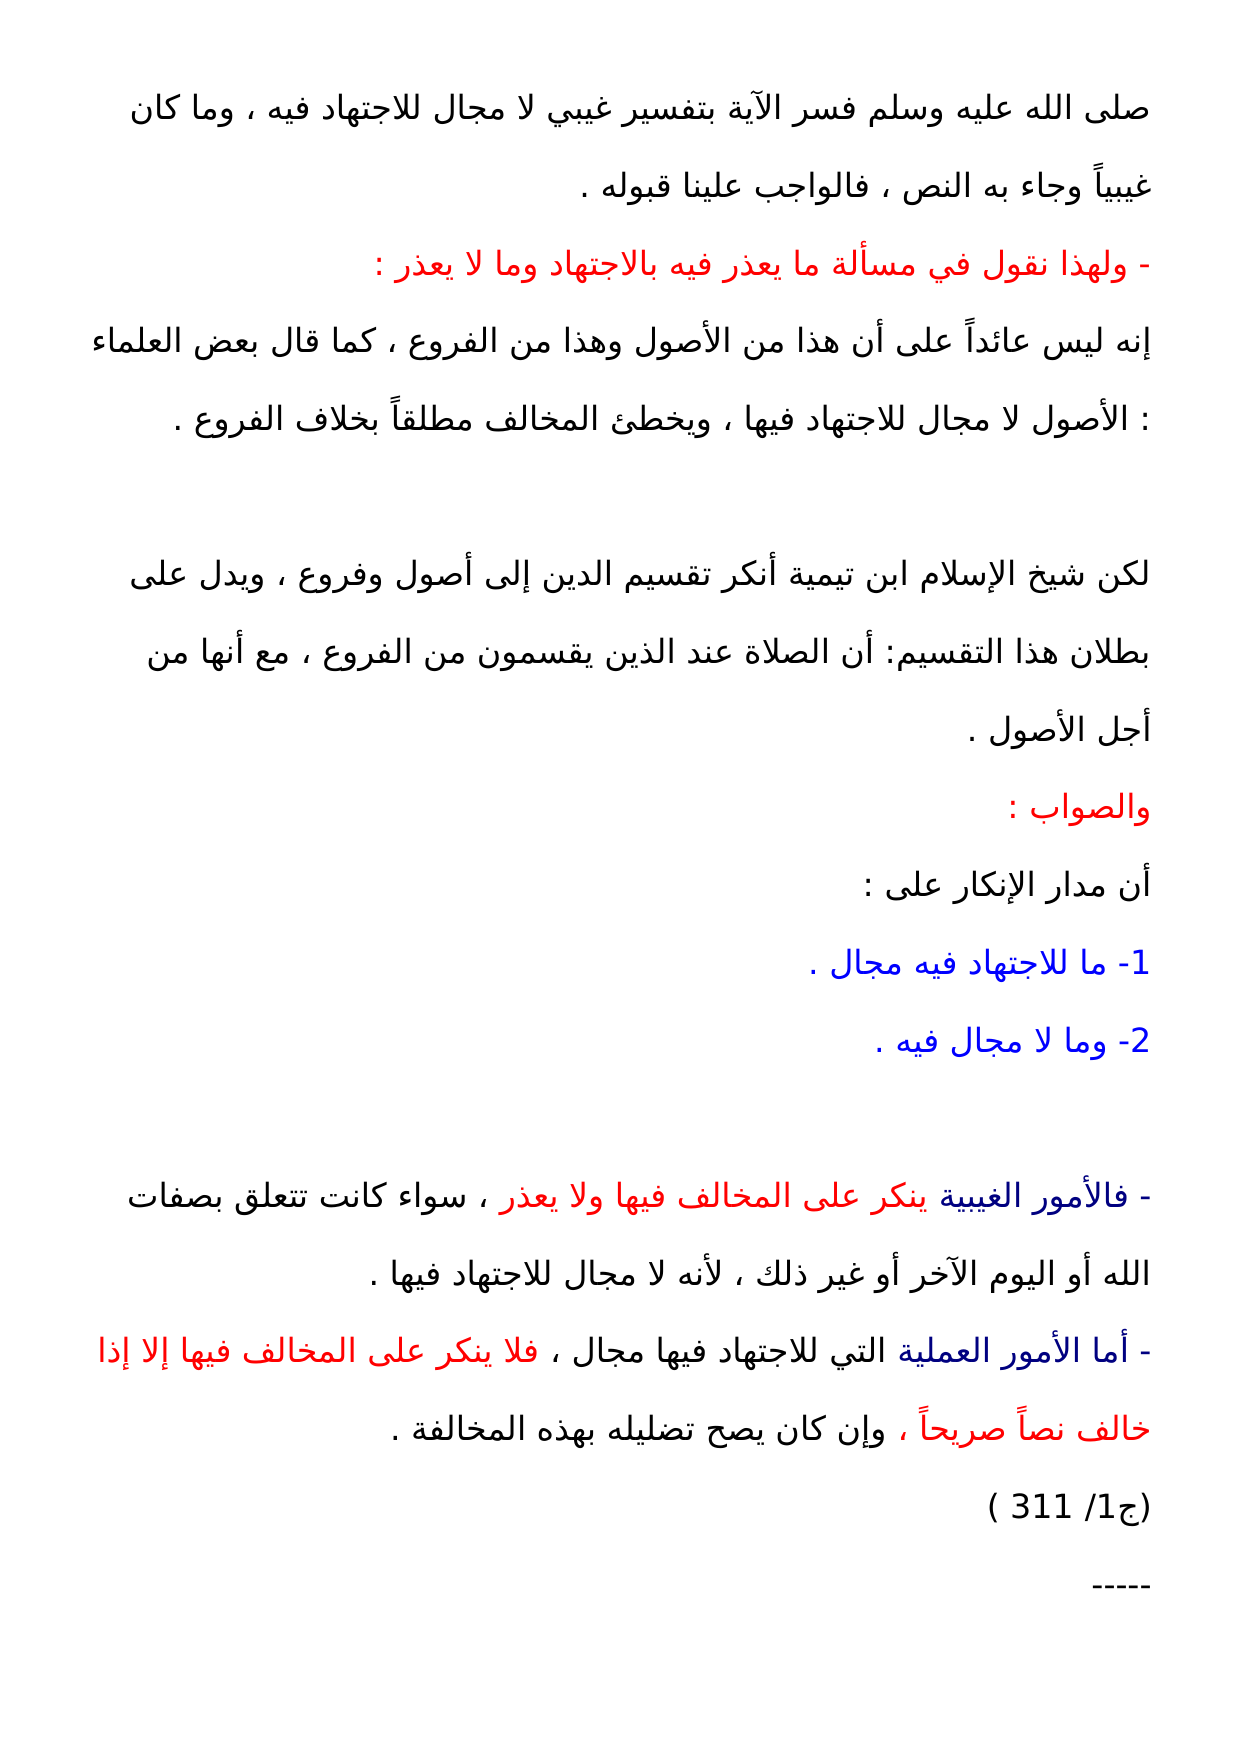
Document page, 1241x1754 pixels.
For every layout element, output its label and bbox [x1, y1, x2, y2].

text [89, 89, 1152, 1604]
